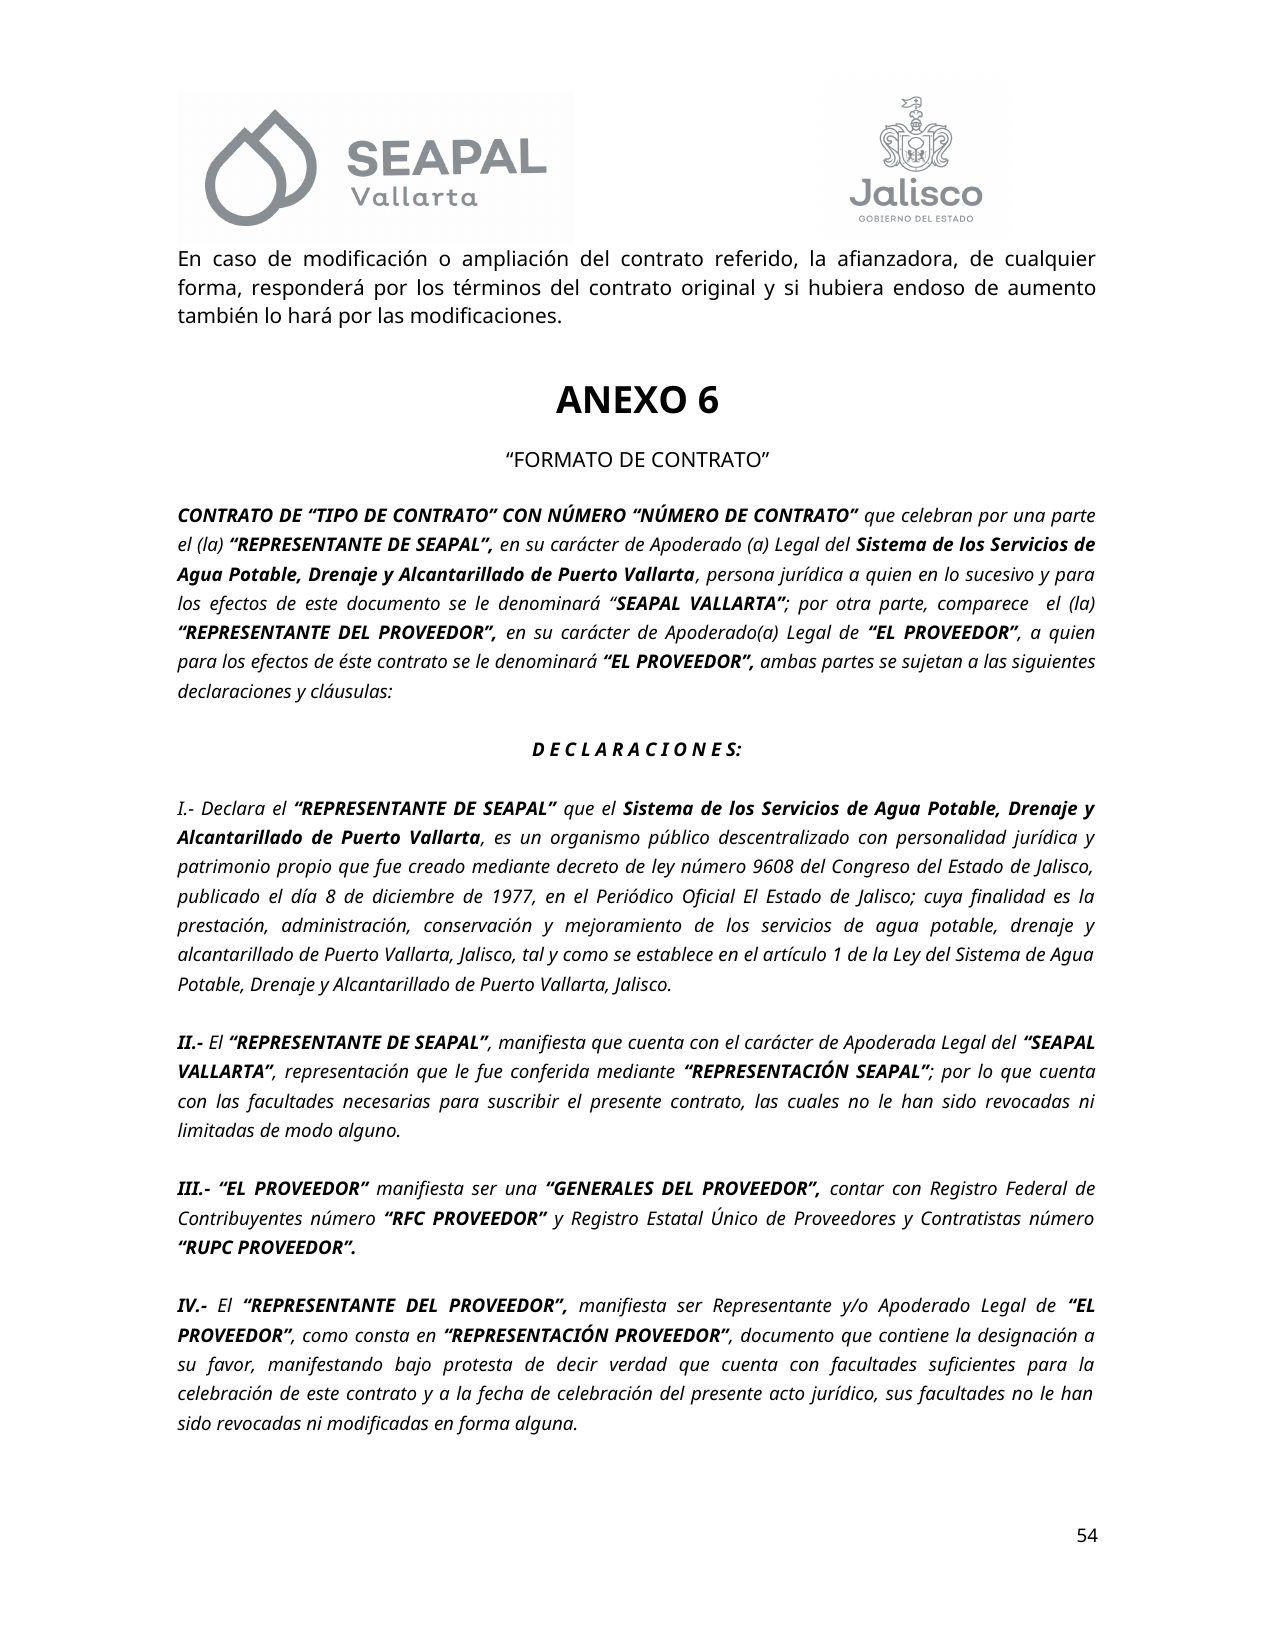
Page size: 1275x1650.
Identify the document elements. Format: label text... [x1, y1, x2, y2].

text II.- El “REPRESENTANTE DE SEAPAL”, manifiesta que cuenta con el carácter de Apoderada Legal del “SEAPAL VALLARTA”, representación que le fue conferida mediante “REPRESENTACIÓN SEAPAL”; por lo que cuenta con las facultades necesarias para suscribir el presente contrato, las cuales no le han sido revocadas ni limitadas de modo alguno. [177, 1029, 1098, 1143]
picture [817, 73, 1015, 245]
text III.- “EL PROVEEDOR” manifiesta ser una “GENERALES DEL PROVEEDOR”, contar con Registro Federal de Contribuyentes número “RFC PROVEEDOR” y Registro Estatal Único de Proveedores y Contratistas número “RUPC PROVEEDOR”. [177, 1176, 1098, 1260]
text I.- Declara el “REPRESENTANTE DE SEAPAL” que el Sistema de los Servicios de Agua Potable, Drenaje y Alcantarillado de Puerto Vallarta, es un organismo público descentralizado con personalidad jurídica y patrimonio propio que fue creado mediante decreto de ley número 9608 del Congreso del Estado de Jalisco, publicado el día 8 de diciembre de 1977, en el Periódico Oficial El Estado de Jalisco; cuya finalidad es la prestación, administración, conservación y mejoramiento de los servicios de agua potable, drenaje y alcantarillado de Puerto Vallarta, Jalisco, tal y como se establece en el artículo 1 de la Ley del Sistema de Agua Potable, Drenaje y Alcantarillado de Puerto Vallarta, Jalisco. [177, 795, 1098, 996]
text IV.- El “REPRESENTANTE DEL PROVEEDOR”, manifiesta ser Representante y/o Apoderado Legal de “EL PROVEEDOR”, como consta en “REPRESENTACIÓN PROVEEDOR”, documento que contiene la designación a su favor, manifestando bajo protesta de decir verdad que cuenta con facultades suficientes para la celebración de este contrato y a la fecha de celebración del presente acto jurídico, sus facultades no le han sido revocadas ni modificadas en forma alguna. [177, 1293, 1098, 1435]
text CONTRATO DE “TIPO DE CONTRATO” CON NÚMERO “NÚMERO DE CONTRATO” que celebran por una parte el (la) “REPRESENTANTE DE SEAPAL”, en su carácter de Apoderado (a) Legal del Sistema de los Servicios de Agua Potable, Drenaje y Alcantarillado de Puerto Vallarta, persona jurídica a quien en lo sucesivo y para los efectos de este documento se le denominará “SEAPAL VALLARTA”; por otra parte, comparece el (la) “REPRESENTANTE DEL PROVEEDOR”, en su carácter de Apoderado(a) Legal de “EL PROVEEDOR”, a quien para los efectos de éste contrato se le denominará “EL PROVEEDOR”, ambas partes se sujetan a las siguientes declaraciones y cláusulas: [177, 502, 1098, 704]
text ANEXO 6 [177, 374, 1098, 425]
text “FORMATO DE CONTRATO” [177, 446, 1098, 474]
picture [177, 91, 574, 245]
text D E C L A R A C I O N E S: [177, 737, 1098, 762]
text En caso de modificación o ampliación del contrato referido, la afianzadora, de cualquier forma, responderá por los términos del contrato original y si hubiera endoso de aumento también lo hará por las modificaciones. [177, 244, 1098, 330]
